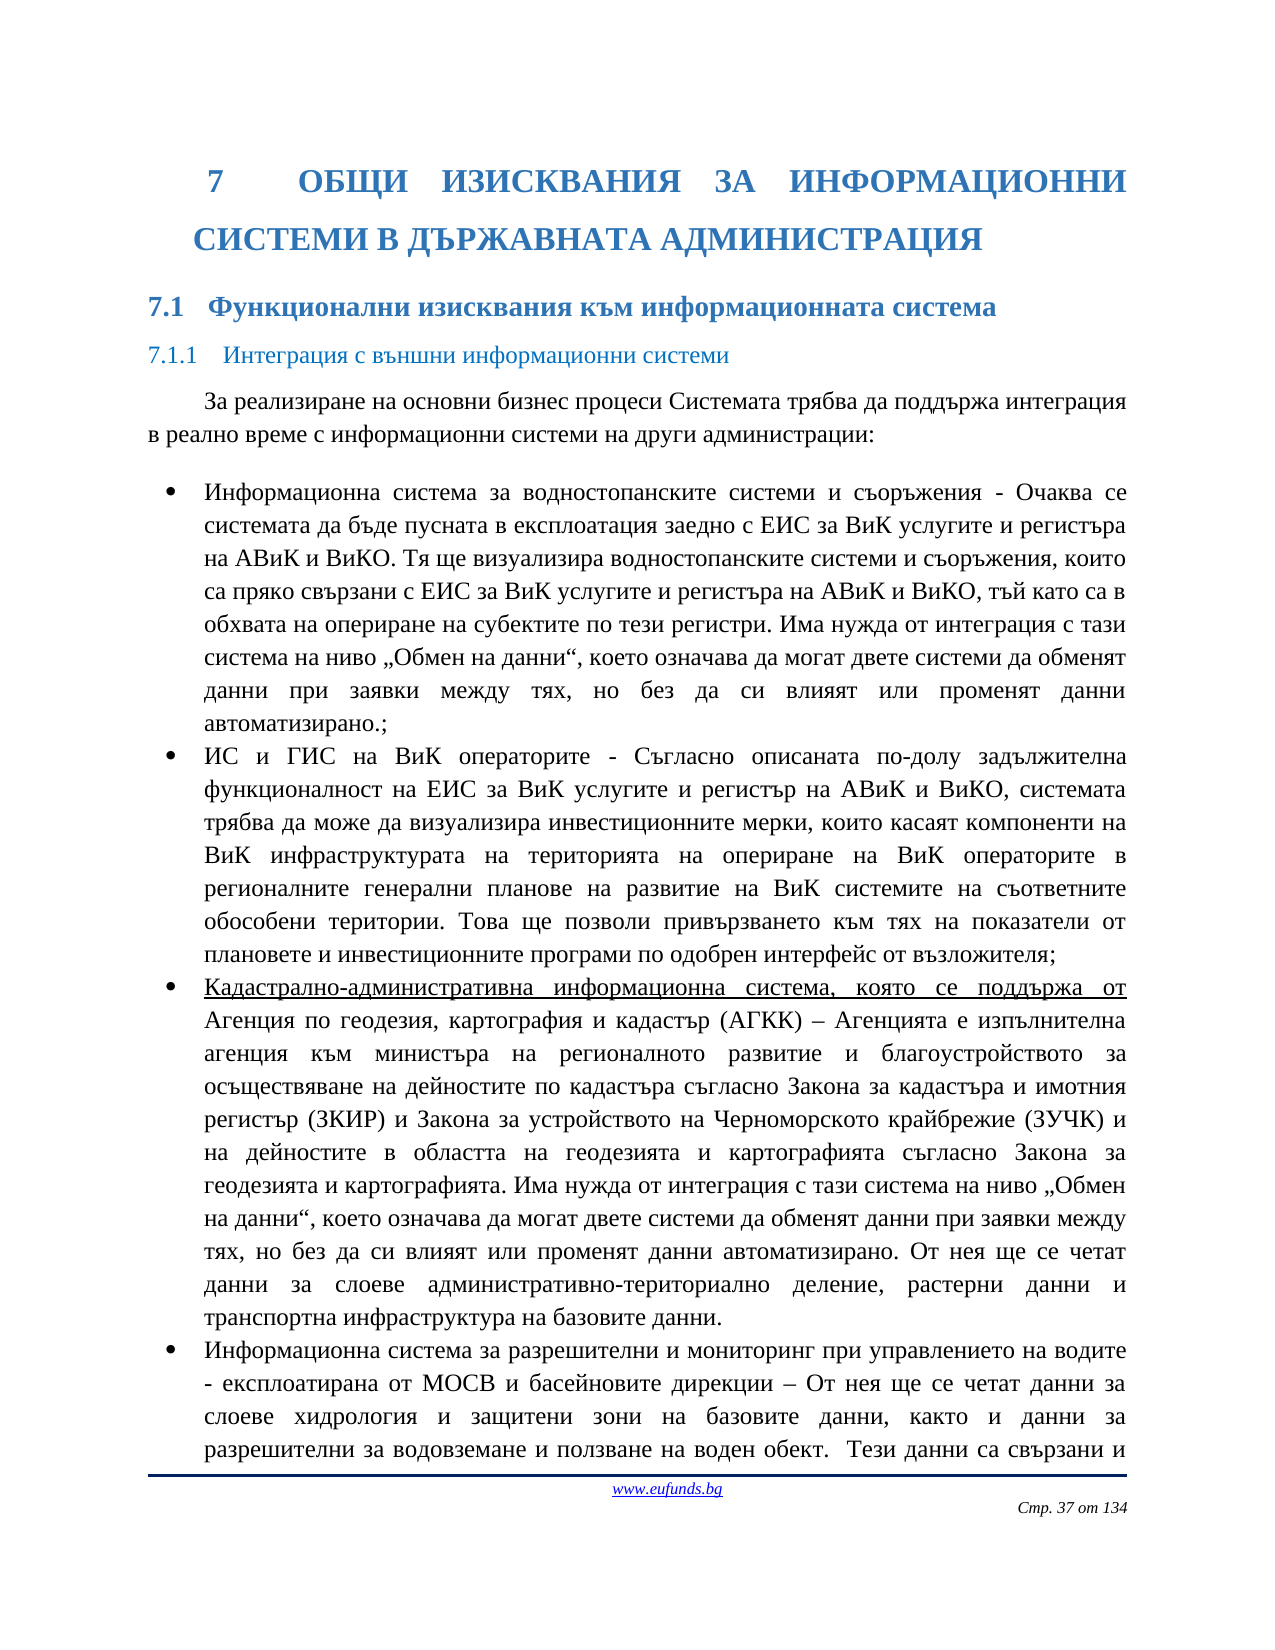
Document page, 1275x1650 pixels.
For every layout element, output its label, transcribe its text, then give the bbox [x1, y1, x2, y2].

list Информационна система за водностопанските системи и съоръжения - Очаква се системата да бъде пусната в експлоатация заедно с ЕИС за ВиК услугите и регистъра на АВиК и ВиКО. Тя ще визуализира водностопанските системи и съоръжения, които са пряко свързани с ЕИС за ВиК услугите и регистъра на АВиК и ВиКО, тъй като са в обхвата на опериране на субектите по тези регистри. Има нужда от интеграция с тази система на ниво „Обмен на данни“, което означава да могат двете системи да обменят данни при заявки между тях, но без да си влияят или променят данни автоматизирано.; [166, 493, 1127, 753]
list ИС и ГИС на ВиК операторите - Съгласно описаната по-долу задължителна функционалност на ЕИС за ВиК услугите и регистър на АВиК и ВиКО, системата трябва да може да визуализира инвестиционните мерки, които касаят компоненти на ВиК инфраструктурата на територията на опериране на ВиК операторите в регионалните генерални планове на развитие на ВиК системите на съответните обособени територии. Това ще позволи привързването към тях на показатели от плановете и инвестиционните програми по одобрен интерфейс от възложителя; [166, 758, 1127, 984]
list Кадастрално-административна информационна система, която се поддържа от Агенция по геодезия, картография и кадастър (АГКК) – Агенцията е изпълнителна агенция към министъра на регионалното развитие и благоустройството за осъществяване на дейностите по кадастъра съгласно Закона за кадастъра и имотния регистър (ЗКИР) и Закона за устройството на Черноморското крайбрежие (ЗУЧК) и на дейностите в областта на геодезията и картографията съгласно Закона за геодезията и картографията. Има нужда от интеграция с тази система на ниво „Обмен на данни“, което означава да могат двете системи да обменят данни при заявки между тях, но без да си влияят или променят данни автоматизирано. От нея ще се четат данни за слоеве административно-териториално деление, растерни данни и транспортна инфраструктура на базовите данни. [166, 989, 1127, 1348]
text За реализиране на основни бизнес процеси Системата трябва да поддържа интеграция в реално време с информационни системи на други администрации: [148, 402, 1127, 464]
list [166, 1352, 1127, 1447]
subtitle Функционални изисквания към информационната система [148, 306, 1127, 339]
subtitle ОБЩИ ИЗИСКВАНИЯ ЗА ИНФОРМАЦИОННИ СИСТЕМИ В ДЪРЖАВНАТА АДМИНИСТРАЦИЯ [193, 162, 1127, 258]
subtitle Интеграция с външни информационни системи [148, 357, 1127, 386]
